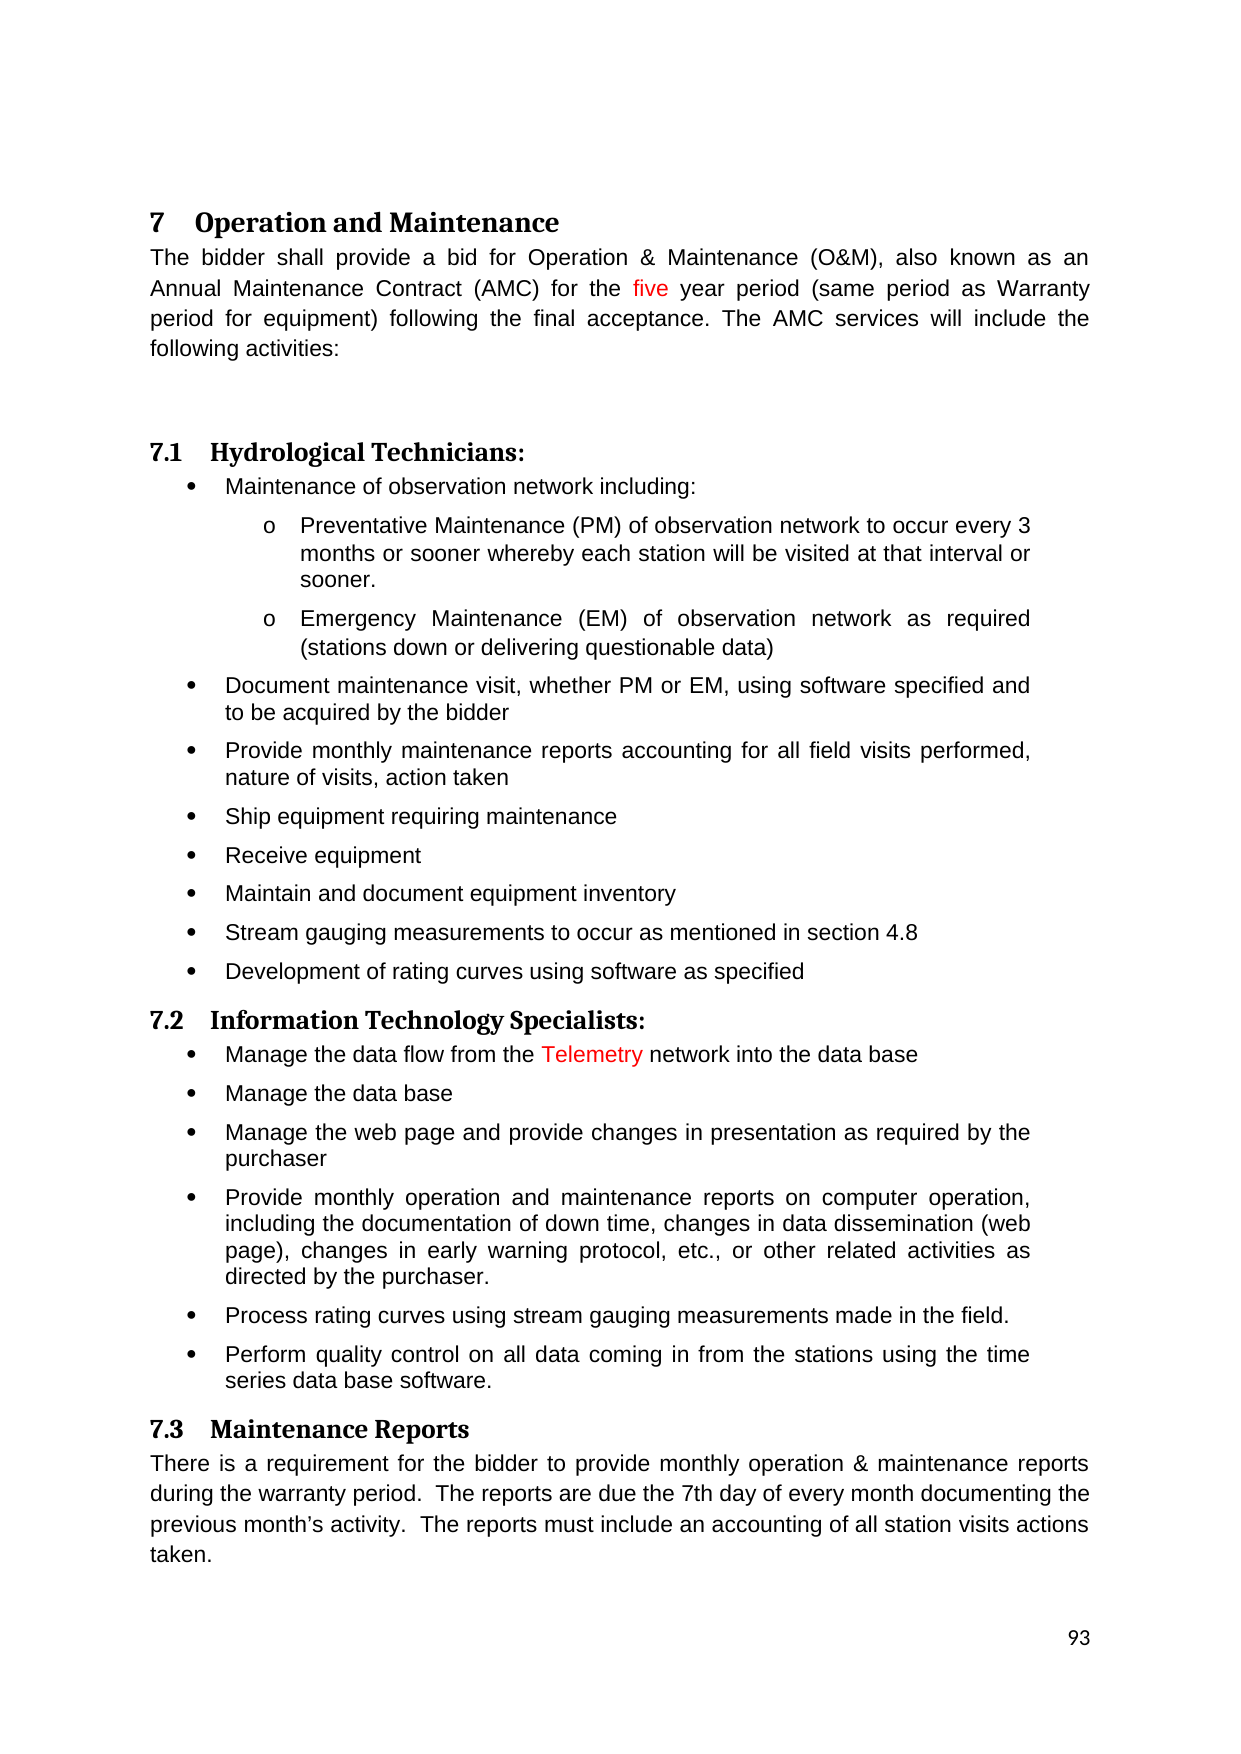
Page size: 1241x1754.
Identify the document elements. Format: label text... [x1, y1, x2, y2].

list Emergency Maintenance (EM) of observation network as required (stations down or delivering questionable data) [262, 605, 1031, 660]
subtitle Hydrological Technicians: [150, 437, 1090, 468]
subtitle Information Technology Specialists: [150, 1005, 1090, 1037]
text Provide monthly maintenance reports accounting for all field visits performed, nature of visits, action taken [187, 737, 1031, 790]
text Maintain and document equipment inventory [187, 880, 1031, 907]
text Ship equipment requiring maintenance [187, 803, 1031, 829]
text Receive equipment [187, 842, 1031, 868]
text Provide monthly operation and maintenance reports on computer operation, including the documentation of down time, changes in data dissemination (web page), changes in early warning protocol, etc., or other related activities as directed by the purchaser. [187, 1184, 1031, 1289]
text Document maintenance visit, whether PM or EM, using software specified and to be acquired by the bidder [187, 672, 1031, 725]
subtitle Maintenance Reports [150, 1414, 1090, 1446]
text Manage the data flow from the Telemetry network into the data base [187, 1041, 1031, 1067]
text Manage the web page and provide changes in presentation as required by the purchaser [187, 1119, 1031, 1172]
text There is a requirement for the bidder to provide monthly operation & maintenance reports during the warranty period. The reports are due the 7th day of every month documenting the previous month’s activity. The reports must include an accounting of all station visits actions taken. [150, 1450, 1090, 1567]
list Preventative Maintenance (PM) of observation network to occur every 3 months or sooner whereby each station will be visited at that interval or sooner. [262, 512, 1031, 593]
text Perform quality control on all data coming in from the stations using the time series data base software. [187, 1341, 1031, 1393]
text Maintenance of observation network including: [187, 473, 1031, 499]
text Stream gauging measurements to occur as mentioned in section 4.8 [187, 919, 1031, 946]
subtitle Operation and Maintenance [150, 206, 1090, 239]
text Process rating curves using stream gauging measurements made in the field. [187, 1302, 1031, 1328]
text Manage the data base [187, 1080, 1031, 1106]
text The bidder shall provide a bid for Operation & Maintenance (O&M), also known as an Annual Maintenance Contract (AMC) for the five year period (same period as Warranty period for equipment) following the final acceptance. The AMC services will include the following activities: [150, 244, 1090, 361]
text Development of rating curves using software as specified [187, 958, 1031, 984]
